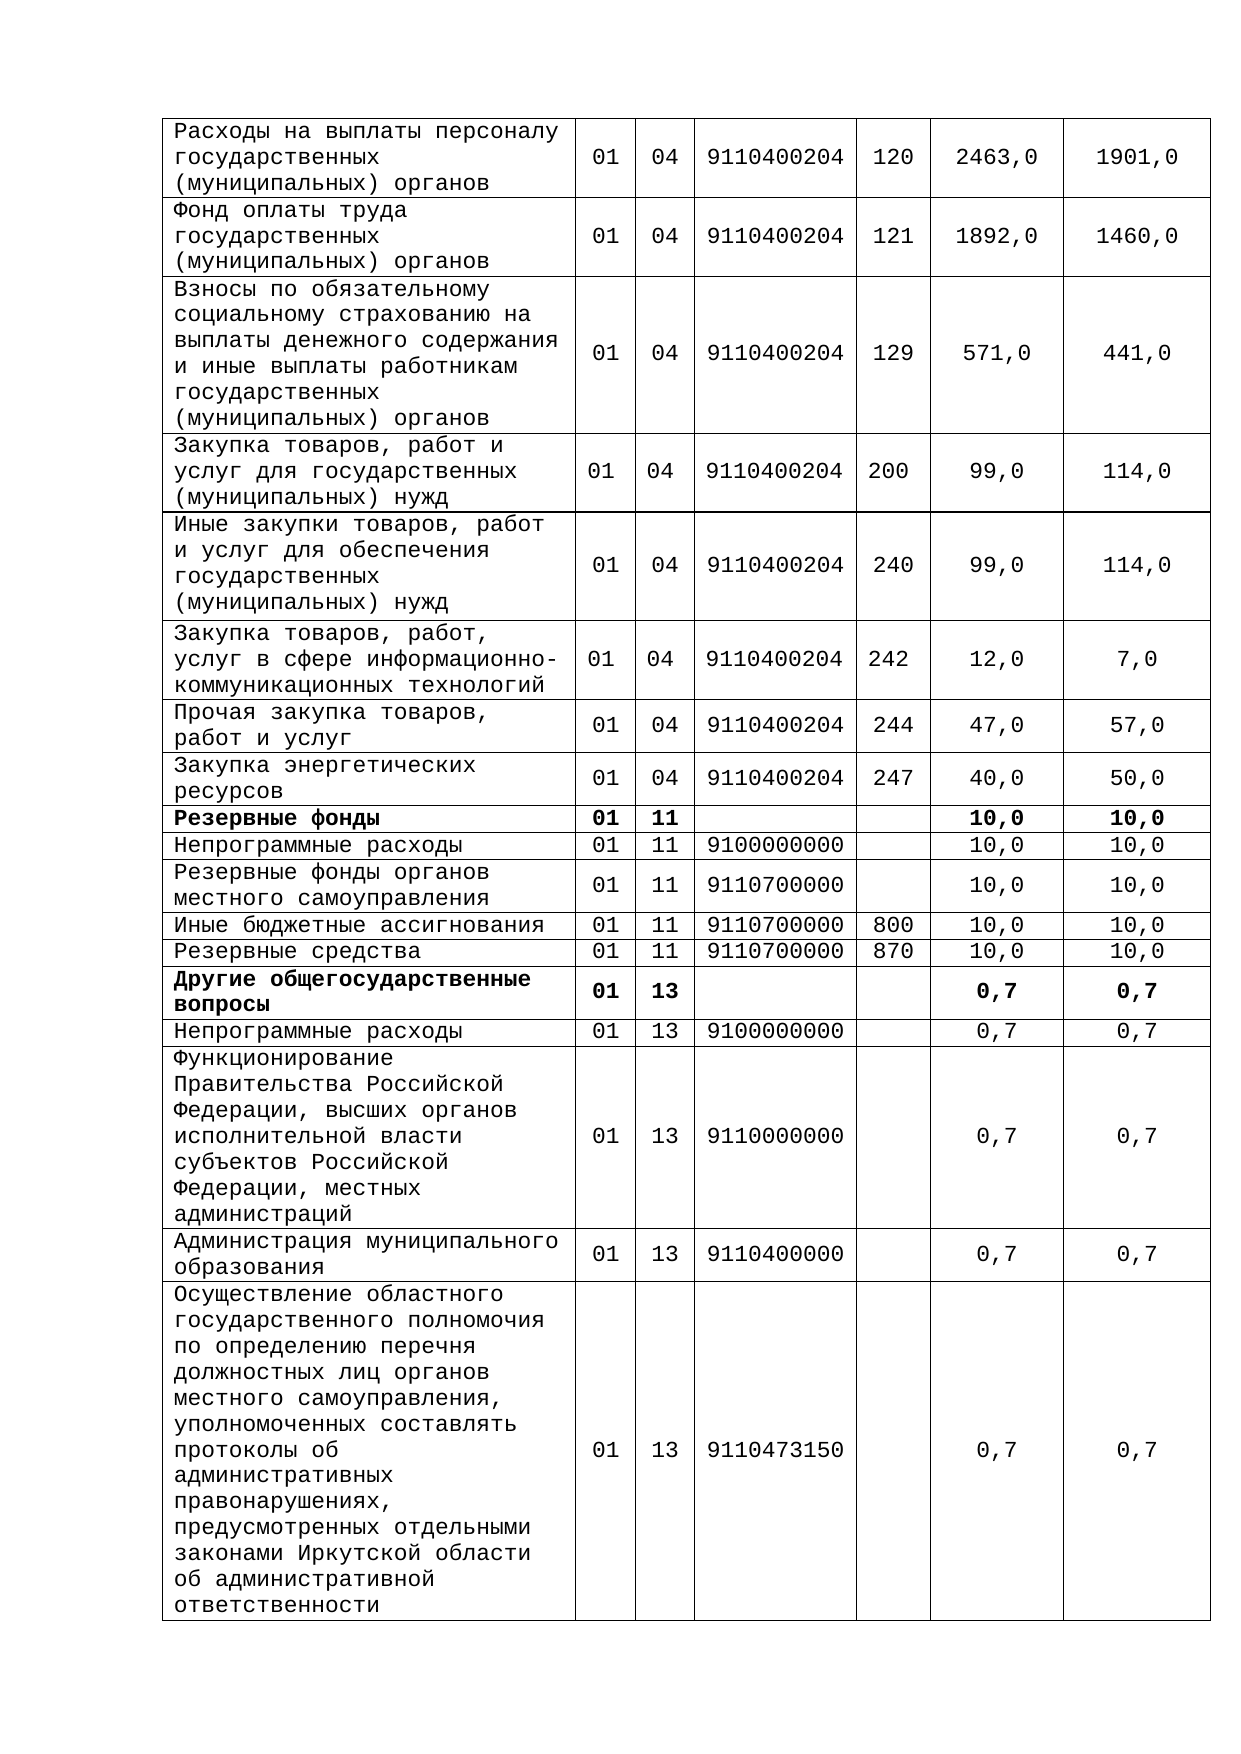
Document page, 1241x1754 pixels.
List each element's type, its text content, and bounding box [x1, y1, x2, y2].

table_cell 04 [636, 198, 694, 276]
table_cell 13 [636, 967, 694, 1019]
table_cell 12,0 [931, 621, 1063, 699]
table_cell 04 [636, 513, 694, 620]
table_cell Иные бюджетные ассигнования [163, 913, 575, 939]
table_cell 0,7 [1064, 1282, 1210, 1619]
table_cell 1892,0 [931, 198, 1063, 276]
table_cell 9110700000 [695, 940, 856, 966]
table_cell [857, 1229, 930, 1281]
table_cell 11 [636, 940, 694, 966]
table_cell 10,0 [1064, 913, 1210, 939]
table_cell 0,7 [1064, 1229, 1210, 1281]
table_cell 13 [636, 1047, 694, 1228]
table_cell 01 [576, 833, 635, 859]
table_cell 04 [636, 434, 694, 511]
table_cell 01 [576, 806, 635, 832]
table_cell 9100000000 [695, 833, 856, 859]
table_cell 0,7 [1064, 1047, 1210, 1228]
table_cell 200 [857, 434, 930, 511]
table_cell [857, 806, 930, 832]
table_cell 9110000000 [695, 1047, 856, 1228]
table_cell 9110400204 [695, 434, 856, 511]
table_cell 9110400204 [695, 513, 856, 620]
table_cell 01 [576, 1229, 635, 1281]
table_cell 01 [576, 913, 635, 939]
table_cell 01 [576, 967, 635, 1019]
table_cell Закупка товаров, работ и услуг для государственных (муниципальных) нужд [163, 434, 575, 511]
table_cell Осуществление областного государственного полномочия по определению перечня должностных лиц органов местного самоуправления, уполномоченных составлять протоколы об административных правонарушениях, предусмотренных отдельными законами Иркутской области об административной ответственности [163, 1282, 575, 1619]
table_cell Закупка товаров, работ, услуг в сфере информационно-коммуникационных технологий [163, 621, 575, 699]
table_cell 11 [636, 913, 694, 939]
table_cell 10,0 [931, 940, 1063, 966]
table_cell 0,7 [1064, 1020, 1210, 1046]
table_cell 1460,0 [1064, 198, 1210, 276]
table_cell 10,0 [1064, 940, 1210, 966]
table_cell Резервные средства [163, 940, 575, 966]
table_cell 01 [576, 277, 635, 432]
table_cell 01 [576, 860, 635, 912]
table_cell Администрация муниципального образования [163, 1229, 575, 1281]
table_cell 50,0 [1064, 753, 1210, 805]
table_cell Резервные фонды [163, 806, 575, 832]
table_cell 01 [576, 1282, 635, 1619]
table_cell 9110400204 [695, 119, 856, 197]
table_cell 13 [636, 1020, 694, 1046]
table_cell 10,0 [1064, 833, 1210, 859]
table_cell 114,0 [1064, 513, 1210, 620]
table_cell Непрограммные расходы [163, 833, 575, 859]
table_cell 10,0 [931, 833, 1063, 859]
table_cell 2463,0 [931, 119, 1063, 197]
table_cell 571,0 [931, 277, 1063, 432]
table_cell 0,7 [931, 967, 1063, 1019]
table_cell 11 [636, 833, 694, 859]
table_cell 1901,0 [1064, 119, 1210, 197]
table_cell 13 [636, 1229, 694, 1281]
table_cell [857, 860, 930, 912]
table_cell 114,0 [1064, 434, 1210, 511]
table_cell 04 [636, 119, 694, 197]
table_cell 01 [576, 198, 635, 276]
table_cell 01 [576, 700, 635, 752]
table_cell 9110700000 [695, 860, 856, 912]
table_cell Фонд оплаты труда государственных (муниципальных) органов [163, 198, 575, 276]
table_cell Функционирование Правительства Российской Федерации, высших органов исполнительной власти субъектов Российской Федерации, местных администраций [163, 1047, 575, 1228]
table_cell 0,7 [931, 1020, 1063, 1046]
table_cell Иные закупки товаров, работ и услуг для обеспечения государственных (муниципальных) нужд [163, 513, 575, 620]
table_cell 9110400204 [695, 621, 856, 699]
table_cell Другие общегосударственные вопросы [163, 967, 575, 1019]
table_cell 10,0 [931, 860, 1063, 912]
table_cell 121 [857, 198, 930, 276]
table_cell 01 [576, 434, 635, 511]
table_cell 10,0 [931, 806, 1063, 832]
table_cell [857, 1282, 930, 1619]
table_cell 129 [857, 277, 930, 432]
table_cell 57,0 [1064, 700, 1210, 752]
table_cell Непрограммные расходы [163, 1020, 575, 1046]
table_cell 01 [576, 753, 635, 805]
table_cell 01 [576, 1047, 635, 1228]
table_cell 01 [576, 513, 635, 620]
table_cell [857, 967, 930, 1019]
table_cell 9110473150 [695, 1282, 856, 1619]
table_cell 04 [636, 621, 694, 699]
table_cell 9110400204 [695, 277, 856, 432]
table_cell 9110700000 [695, 913, 856, 939]
table_cell 120 [857, 119, 930, 197]
table_cell 10,0 [1064, 806, 1210, 832]
table_cell 9110400000 [695, 1229, 856, 1281]
table_cell 9100000000 [695, 1020, 856, 1046]
table_cell 244 [857, 700, 930, 752]
table_cell 01 [576, 119, 635, 197]
table_cell 04 [636, 753, 694, 805]
table_cell 9110400204 [695, 753, 856, 805]
table_cell 10,0 [931, 913, 1063, 939]
table_cell [695, 806, 856, 832]
table_cell 240 [857, 513, 930, 620]
table_cell Прочая закупка товаров, работ и услуг [163, 700, 575, 752]
table_cell Резервные фонды органов местного самоуправления [163, 860, 575, 912]
table_cell 40,0 [931, 753, 1063, 805]
table_cell 0,7 [1064, 967, 1210, 1019]
table_cell 7,0 [1064, 621, 1210, 699]
table_cell 99,0 [931, 434, 1063, 511]
table_cell Закупка энергетических ресурсов [163, 753, 575, 805]
table_cell 0,7 [931, 1229, 1063, 1281]
table_cell [695, 967, 856, 1019]
table_cell 47,0 [931, 700, 1063, 752]
table_cell [857, 1020, 930, 1046]
table_cell 800 [857, 913, 930, 939]
table_cell 247 [857, 753, 930, 805]
table_cell 0,7 [931, 1047, 1063, 1228]
table_cell 01 [576, 621, 635, 699]
table_cell 99,0 [931, 513, 1063, 620]
table_cell 01 [576, 1020, 635, 1046]
table_cell 04 [636, 700, 694, 752]
table_cell 13 [636, 1282, 694, 1619]
table_cell 11 [636, 860, 694, 912]
table_cell [857, 833, 930, 859]
table_cell 9110400204 [695, 198, 856, 276]
table_cell Расходы на выплаты персоналу государственных (муниципальных) органов [163, 119, 575, 197]
table_cell 9110400204 [695, 700, 856, 752]
table_cell 04 [636, 277, 694, 432]
table_cell 0,7 [931, 1282, 1063, 1619]
table_cell Взносы по обязательному социальному страхованию на выплаты денежного содержания и иные выплаты работникам государственных (муниципальных) органов [163, 277, 575, 432]
table_cell 870 [857, 940, 930, 966]
table_cell 10,0 [1064, 860, 1210, 912]
table_cell 01 [576, 940, 635, 966]
table_cell [857, 1047, 930, 1228]
table_cell 11 [636, 806, 694, 832]
table_cell 242 [857, 621, 930, 699]
table_cell 441,0 [1064, 277, 1210, 432]
